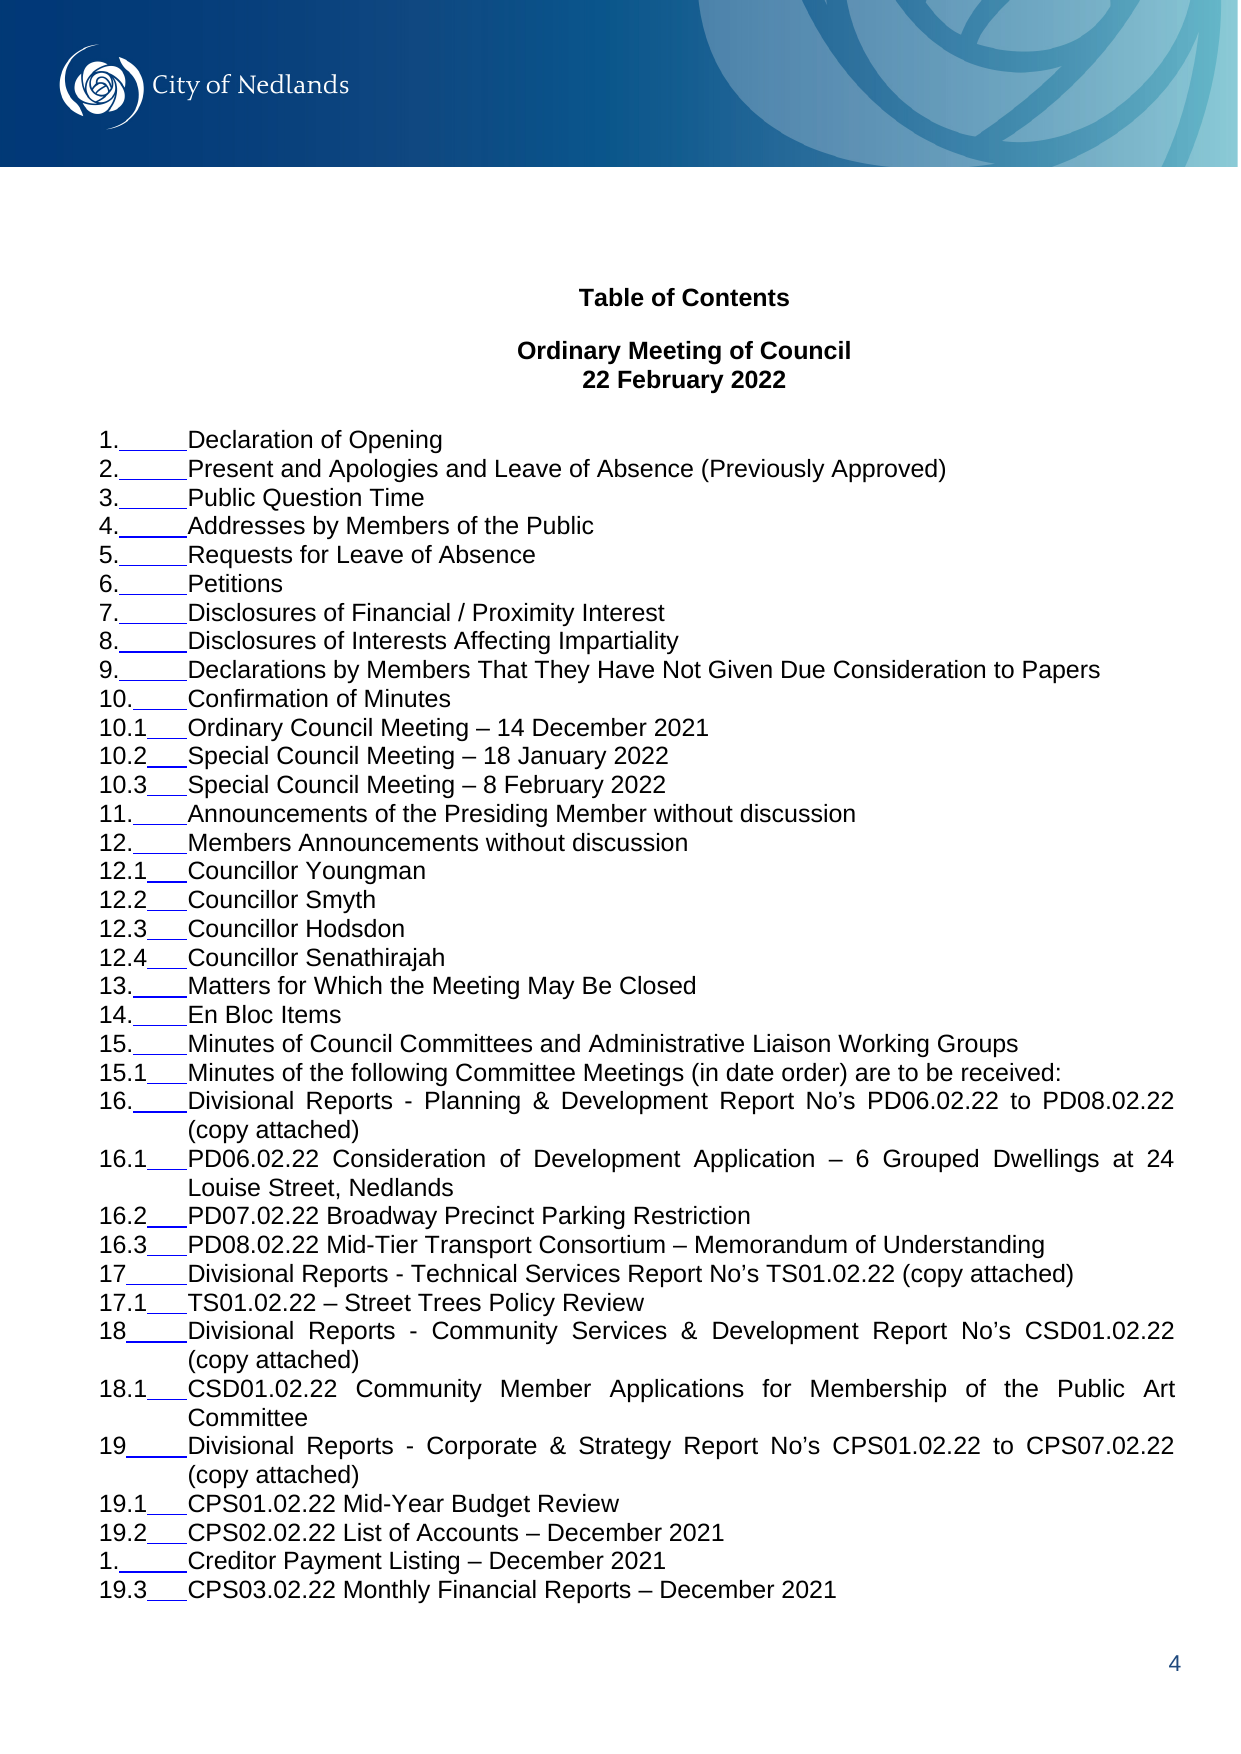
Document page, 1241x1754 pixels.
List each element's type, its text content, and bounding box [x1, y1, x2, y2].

picture [0, 0, 1238, 167]
text 22 February 2022 [187, 365, 1181, 394]
text Table of Contents [187, 282, 1181, 311]
text Ordinary Meeting of Council [187, 336, 1181, 365]
